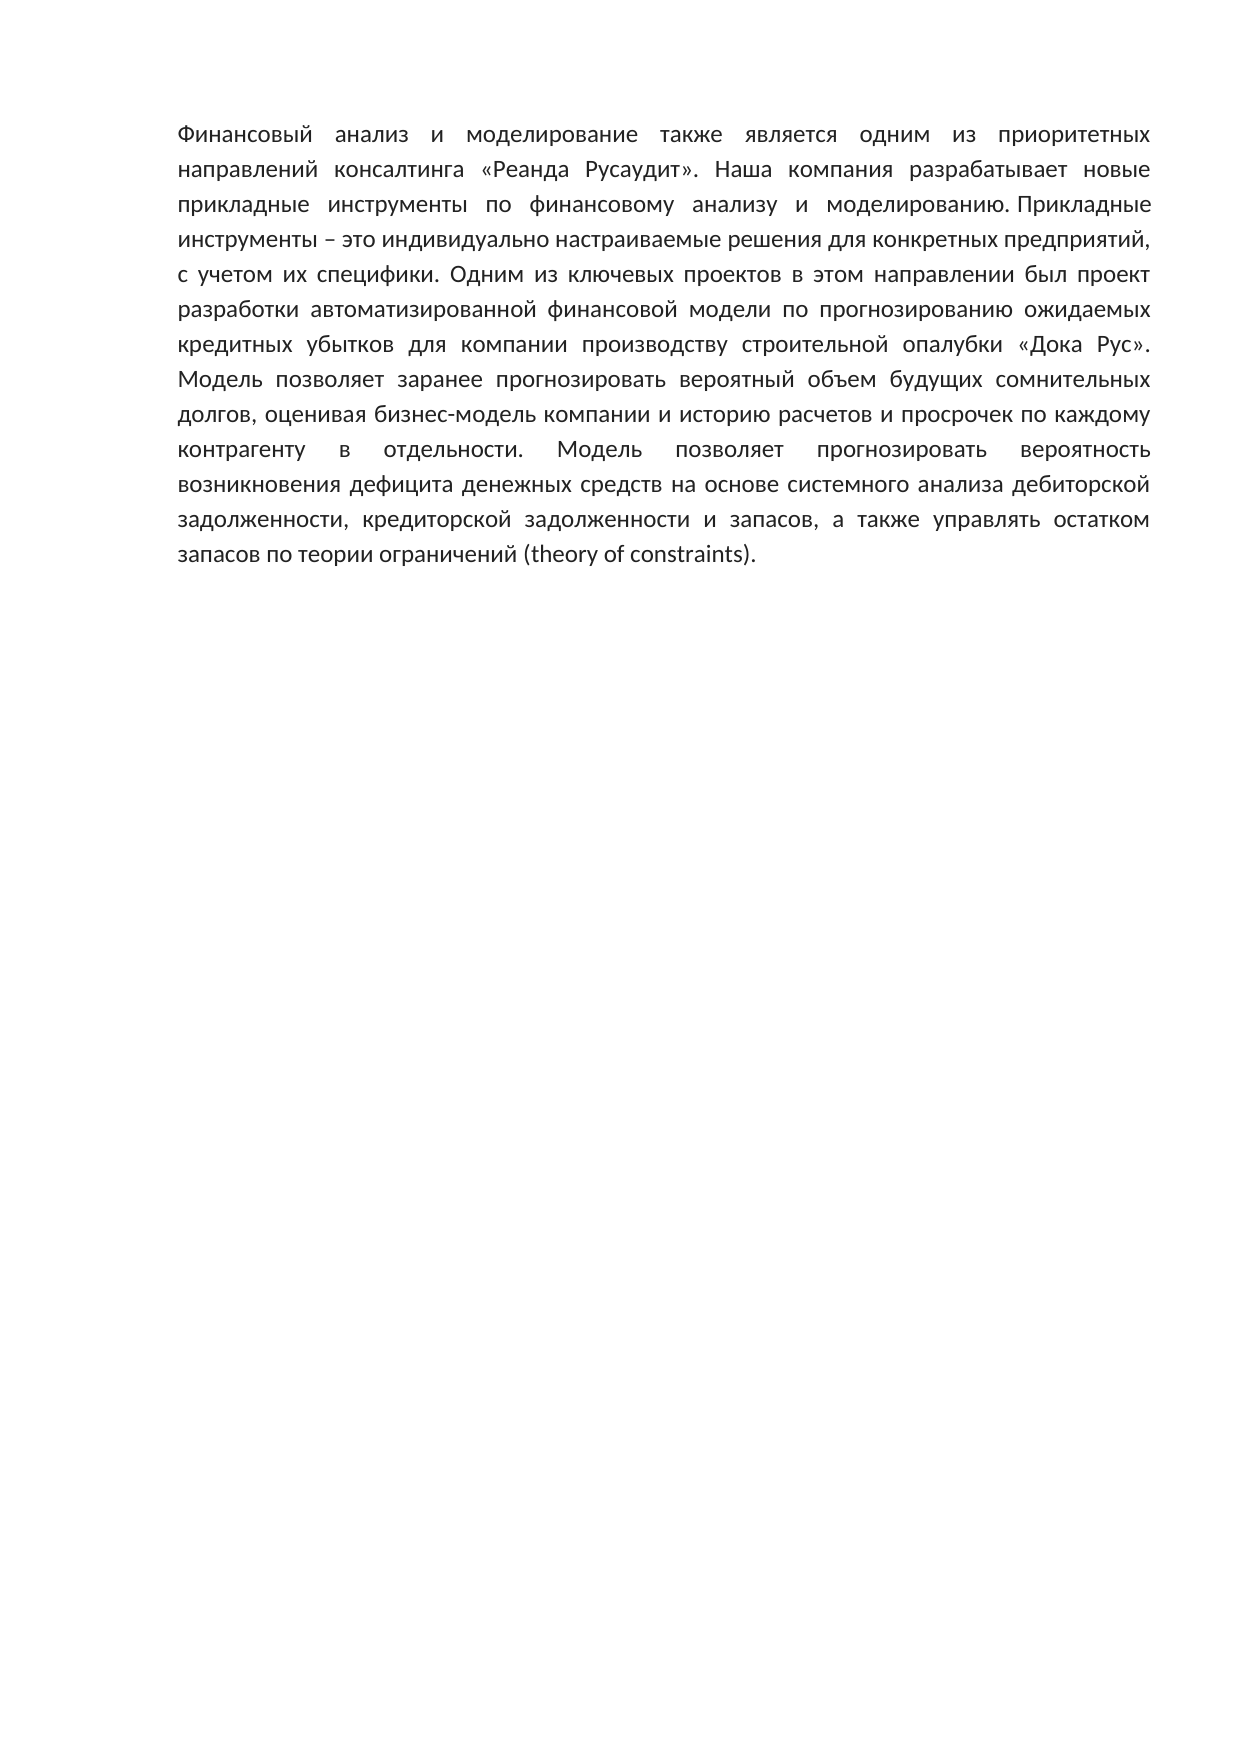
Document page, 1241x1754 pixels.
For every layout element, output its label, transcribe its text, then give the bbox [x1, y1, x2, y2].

text Финансовый анализ и моделирование также является одним из приоритетных направлений консалтинга «Реанда Русаудит». Наша компания разрабатывает новые прикладные инструменты по финансовому анализу и моделированию. Прикладные инструменты – это индивидуально настраиваемые решения для конкретных предприятий, с учетом их специфики. Одним из ключевых проектов в этом направлении был проект разработки автоматизированной финансовой модели по прогнозированию ожидаемых кредитных убытков для компании производству строительной опалубки «Дока Рус». Модель позволяет заранее прогнозировать вероятный объем будущих сомнительных долгов, оценивая бизнес-модель компании и историю расчетов и просрочек по каждому контрагенту в отдельности. Модель позволяет прогнозировать вероятность возникновения дефицита денежных средств на основе системного анализа дебиторской задолженности, кредиторской задолженности и запасов, а также управлять остатком запасов по теории ограничений (theory of constraints). [177, 118, 1152, 569]
